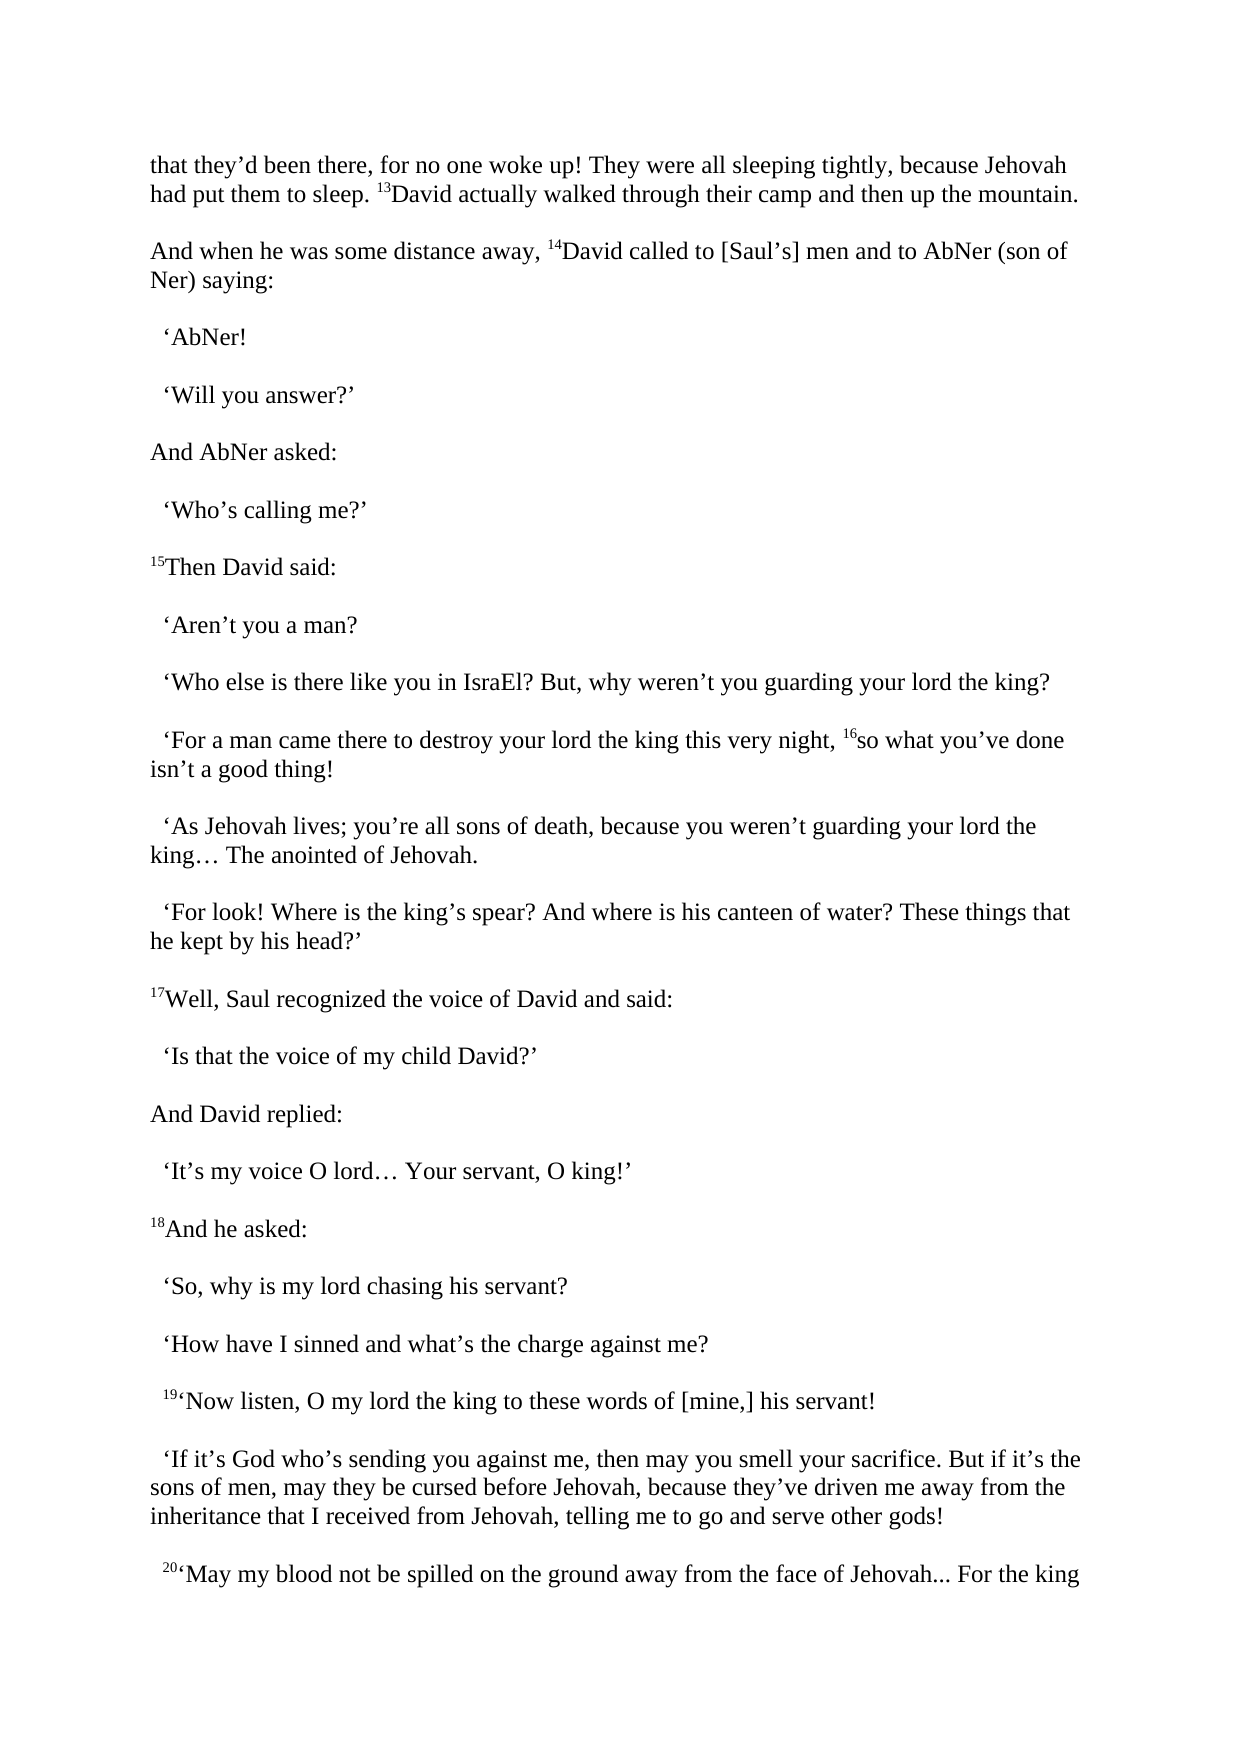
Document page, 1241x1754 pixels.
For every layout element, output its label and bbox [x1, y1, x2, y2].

text [150, 150, 1090, 1587]
